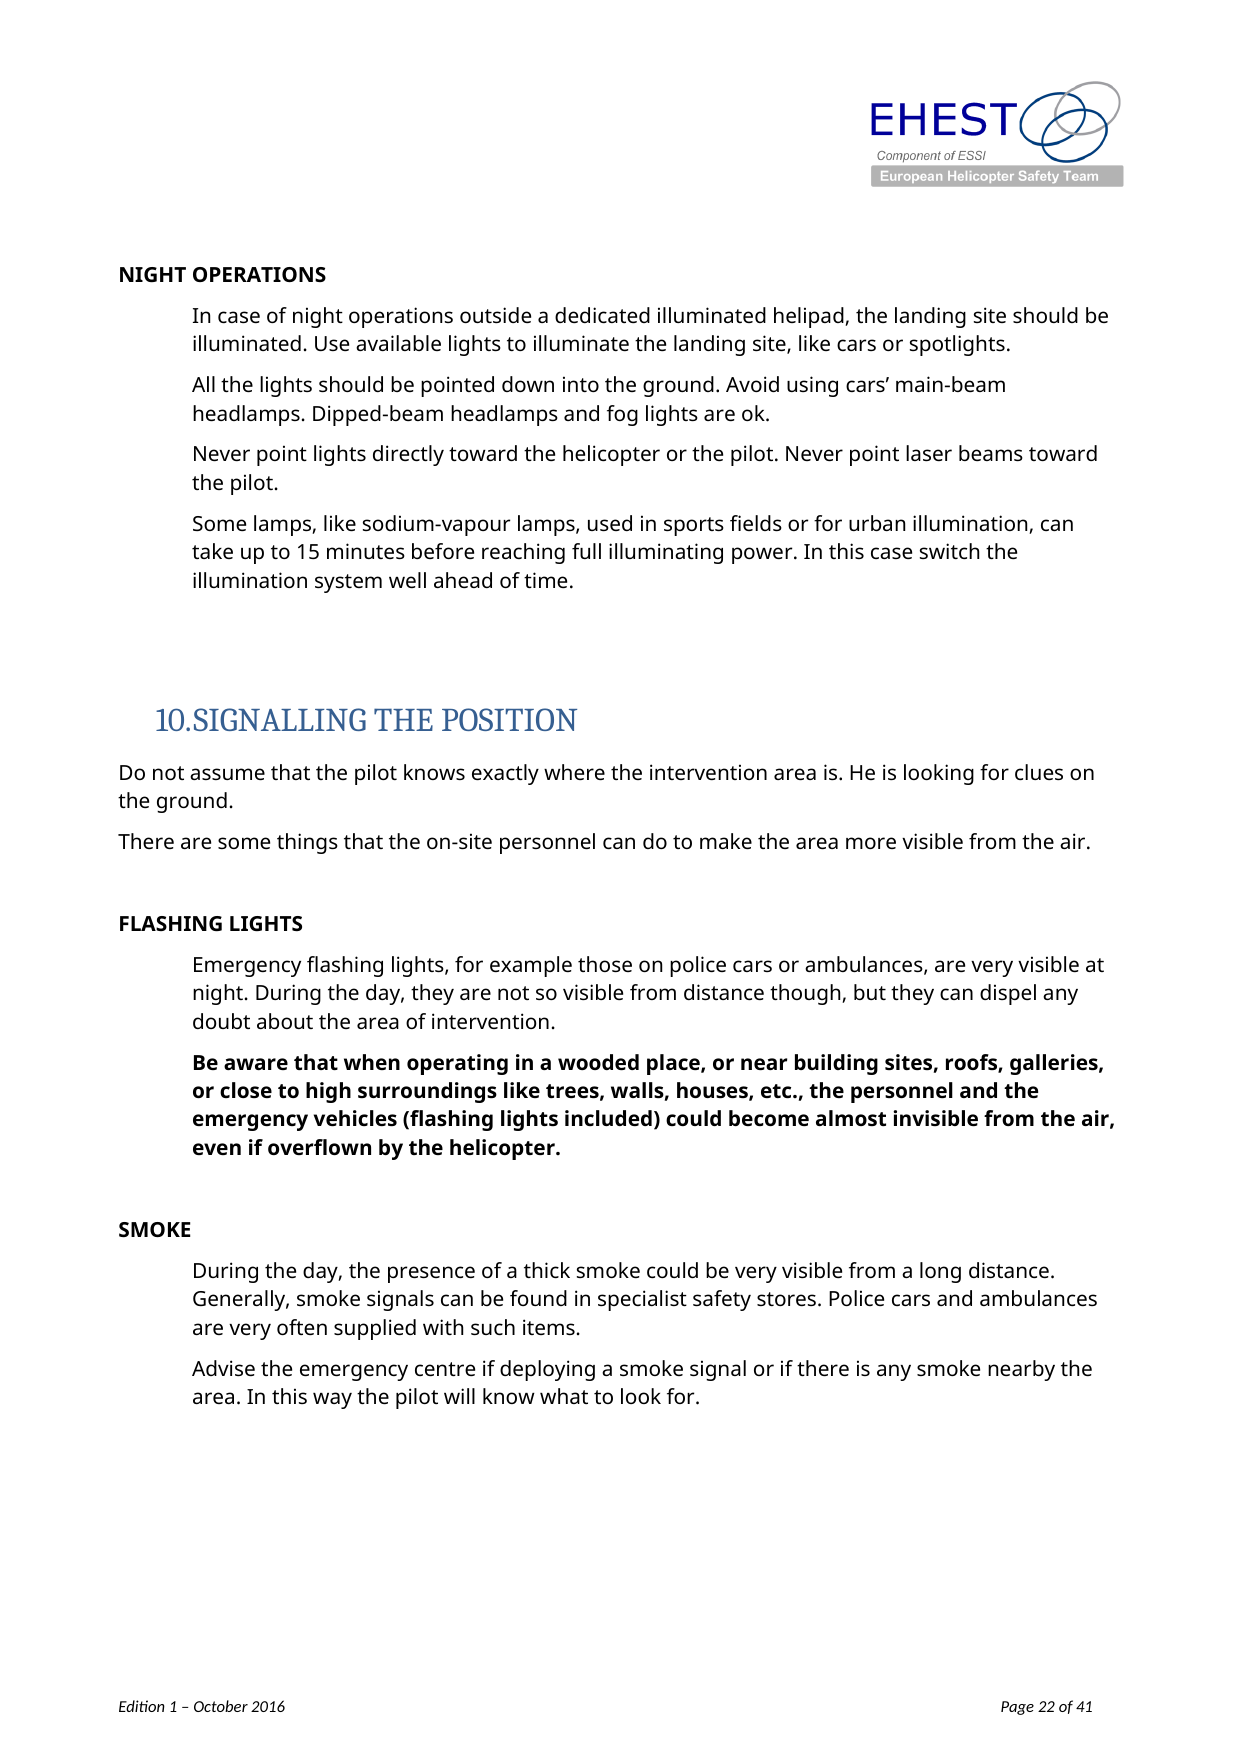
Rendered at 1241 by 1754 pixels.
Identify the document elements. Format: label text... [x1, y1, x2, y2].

text FLASHING LIGHTS [118, 909, 1122, 937]
text SMOKE [118, 1215, 1122, 1243]
text Some lamps, like sodium-vapour lamps, used in sports fields or for urban illumination, can take up to 15 minutes before reaching full illuminating power. In this case switch the illumination system well ahead of time. [192, 509, 1122, 594]
text Advise the emergency centre if deploying a smoke signal or if there is any smoke nearby the area. In this way the pilot will know what to look for. [192, 1354, 1122, 1411]
text There are some things that the on-site personnel can do to make the area more visible from the air. [118, 827, 1122, 856]
subtitle SIGNALLING THE POSITION [156, 701, 1122, 739]
text Emergency flashing lights, for example those on police cars or ambulances, are very visible at night. During the day, they are not so visible from distance though, but they can dispel any doubt about the area of intervention. [192, 950, 1122, 1035]
picture [867, 73, 1124, 187]
text During the day, the presence of a thick smoke could be very visible from a long distance. Generally, smoke signals can be found in specialist safety stores. Police cars and ambulances are very often supplied with such items. [192, 1256, 1122, 1341]
text Be aware that when operating in a wooded place, or near building sites, roofs, galleries, or close to high surroundings like trees, walls, houses, etc., the personnel and the emergency vehicles (flashing lights included) could become almost invisible from the air, even if overflown by the helicopter. [192, 1048, 1122, 1161]
text Do not assume that the pilot knows exactly where the intervention area is. He is looking for clues on the ground. [118, 758, 1122, 814]
text Never point lights directly toward the helicopter or the pilot. Never point laser beams toward the pilot. [192, 439, 1122, 496]
text In case of night operations outside a dedicated illuminated helipad, the landing site should be illuminated. Use available lights to illuminate the landing site, like cars or spotlights. [192, 301, 1122, 358]
text NIGHT OPERATIONS [118, 260, 1122, 288]
text All the lights should be pointed down into the ground. Avoid using cars’ main-beam headlamps. Dipped-beam headlamps and fog lights are ok. [192, 370, 1122, 427]
